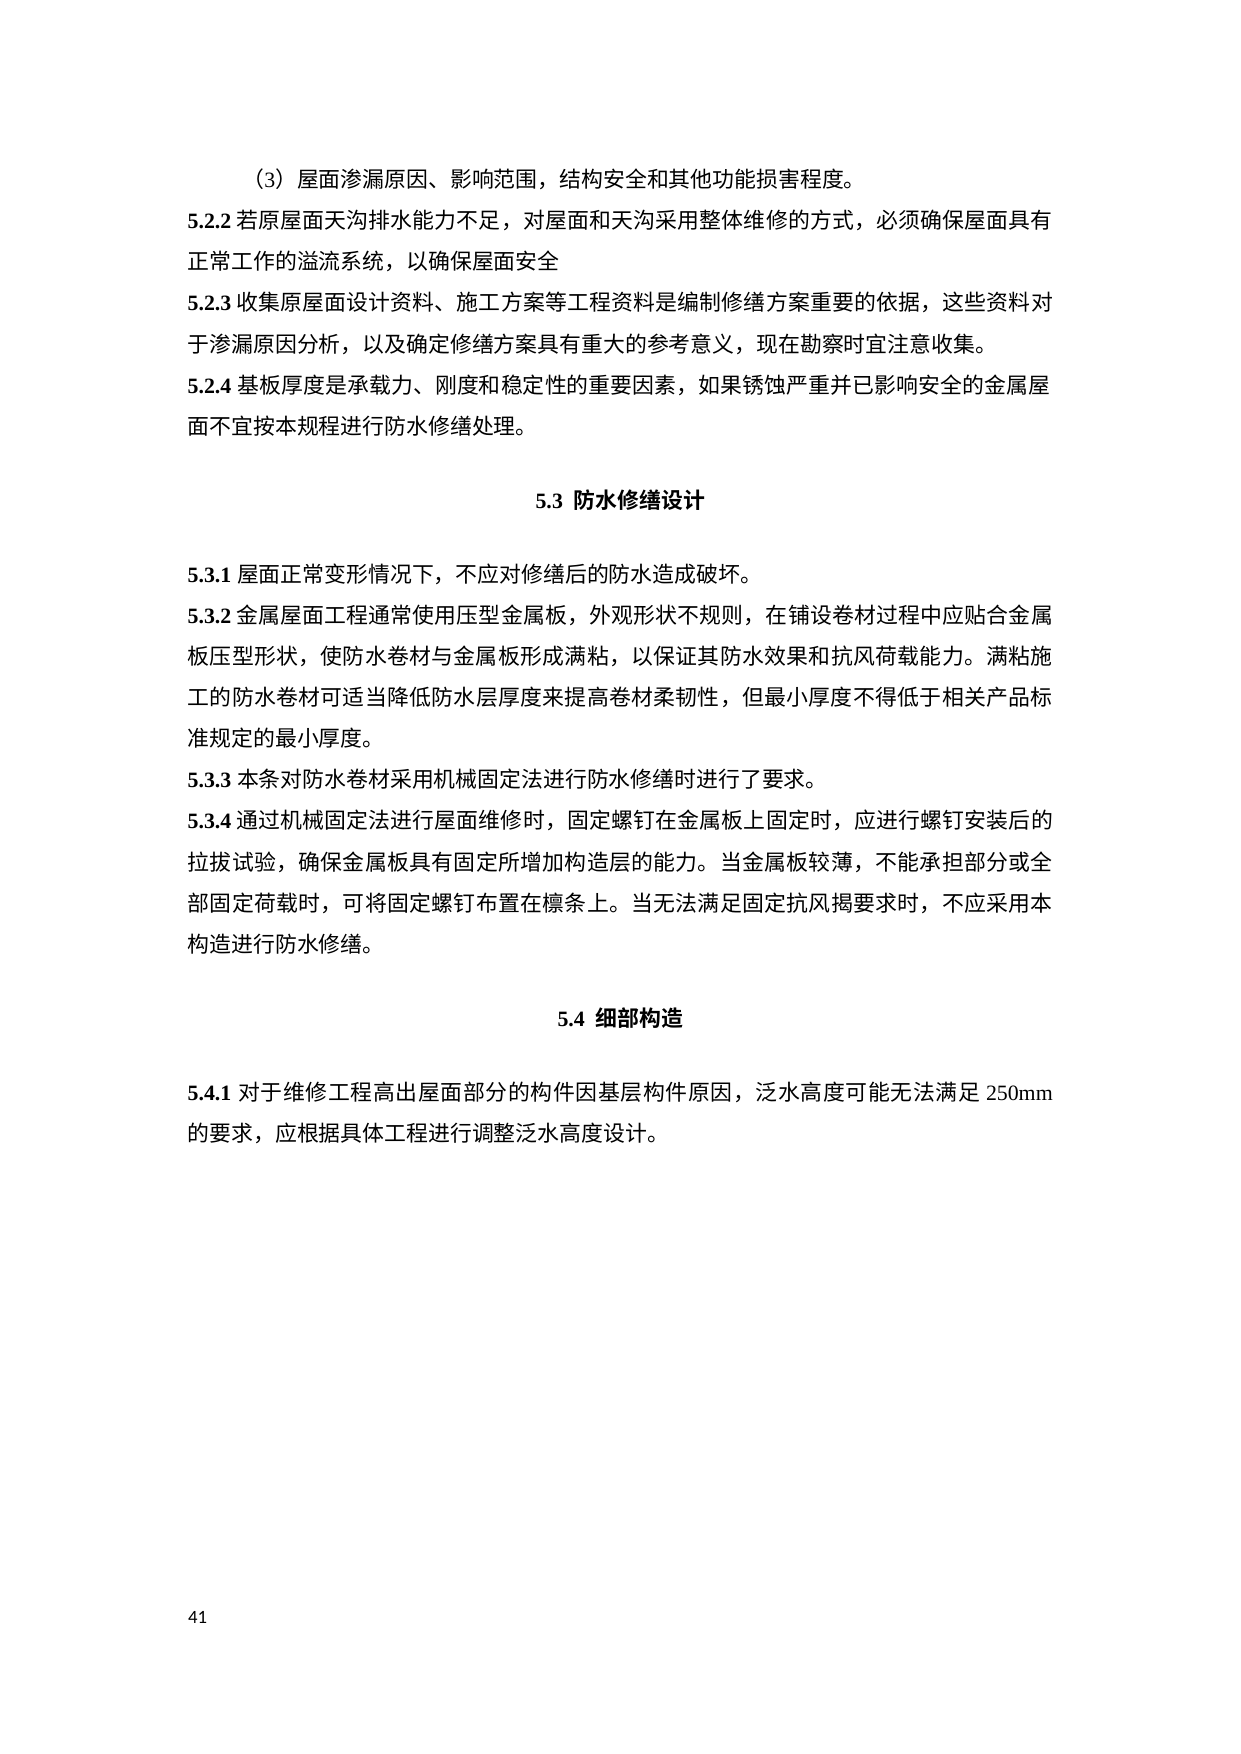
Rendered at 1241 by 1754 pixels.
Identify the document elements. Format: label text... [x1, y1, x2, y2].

text 5.2.3收集原屋面设计资料、施工方案等工程资料是编制修缮方案重要的依据，这些资料对于渗漏原因分析，以及确定修缮方案具有重大的参考意义，现在勘察时宜注意收集。 [187, 285, 1053, 358]
text 5.4 细部构造 [187, 1001, 1053, 1032]
text 5.3.4通过机械固定法进行屋面维修时，固定螺钉在金属板上固定时，应进行螺钉安装后的拉拔试验，确保金属板具有固定所增加构造层的能力。当金属板较薄，不能承担部分或全部固定荷载时，可将固定螺钉布置在檩条上。当无法满足固定抗风揭要求时，不应采用本构造进行防水修缮。 [187, 803, 1053, 958]
text （3）屋面渗漏原因、影响范围，结构安全和其他功能损害程度。 [187, 162, 1053, 194]
text 5.2.2若原屋面天沟排水能力不足，对屋面和天沟采用整体维修的方式，必须确保屋面具有正常工作的溢流系统，以确保屋面安全 [187, 203, 1053, 276]
text 5.3.3 本条对防水卷材采用机械固定法进行防水修缮时进行了要求。 [187, 762, 1053, 794]
text 5.4.1 对于维修工程高出屋面部分的构件因基层构件原因，泛水高度可能无法满足250mm的要求，应根据具体工程进行调整泛水高度设计。 [187, 1074, 1053, 1147]
text 5.3.2金属屋面工程通常使用压型金属板，外观形状不规则，在铺设卷材过程中应贴合金属板压型形状，使防水卷材与金属板形成满粘，以保证其防水效果和抗风荷载能力。满粘施工的防水卷材可适当降低防水层厚度来提高卷材柔韧性，但最小厚度不得低于相关产品标准规定的最小厚度。 [187, 598, 1053, 753]
text 5.3 防水修缮设计 [187, 483, 1053, 514]
text 5.2.4 基板厚度是承载力、刚度和稳定性的重要因素，如果锈蚀严重并已影响安全的金属屋面不宜按本规程进行防水修缮处理。 [187, 368, 1053, 441]
text 5.3.1 屋面正常变形情况下，不应对修缮后的防水造成破坏。 [187, 557, 1053, 588]
